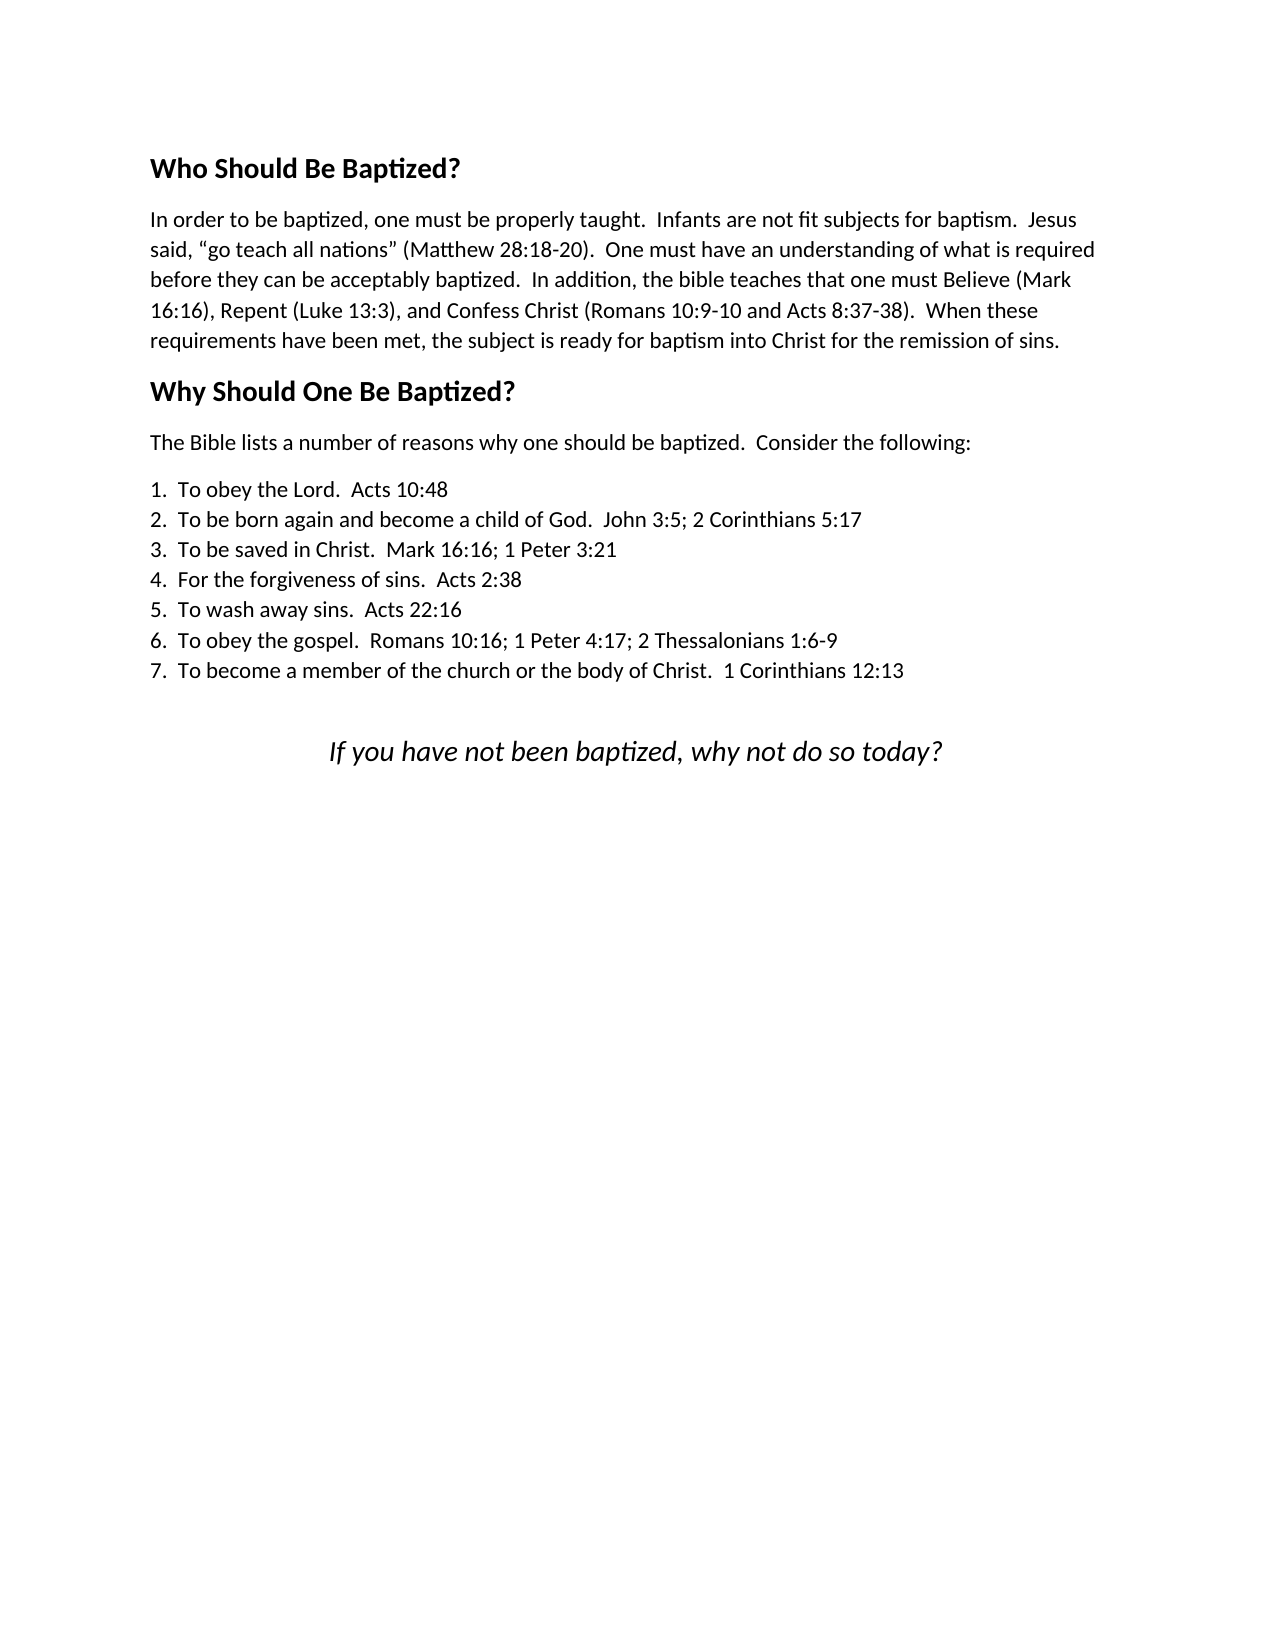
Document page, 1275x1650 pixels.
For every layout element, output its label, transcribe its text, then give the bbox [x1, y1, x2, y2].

text 1. To obey the Lord. Acts 10:48 [150, 475, 1125, 503]
text Why Should One Be Baptized? [150, 373, 1125, 408]
text 7. To become a member of the church or the body of Christ. 1 Corinthians 12:13 [150, 656, 1125, 684]
text 4. For the forgiveness of sins. Acts 2:38 [150, 565, 1125, 593]
text In order to be baptized, one must be properly taught. Infants are not fit subjects for baptism. Jesus said, “go teach all nations” (Matthew 28:18-20). One must have an understanding of what is required before they can be acceptably baptized. In addition, the bible teaches that one must Believe (Mark 16:16), Repent (Luke 13:3), and Confess Christ (Romans 10:9-10 and Acts 8:37-38). When these requirements have been met, the subject is ready for baptism into Christ for the remission of sins. [150, 205, 1125, 354]
text If you have not been baptized, why not do so today? [150, 733, 1125, 769]
text Who Should Be Baptized? [150, 150, 1125, 186]
text 6. To obey the gospel. Romans 10:16; 1 Peter 4:17; 2 Thessalonians 1:6-9 [150, 626, 1125, 654]
text 2. To be born again and become a child of God. John 3:5; 2 Corinthians 5:17 [150, 505, 1125, 533]
text 5. To wash away sins. Acts 22:16 [150, 596, 1125, 624]
text 3. To be saved in Christ. Mark 16:16; 1 Peter 3:21 [150, 535, 1125, 563]
text The Bible lists a number of reasons why one should be baptized. Consider the following: [150, 428, 1125, 456]
